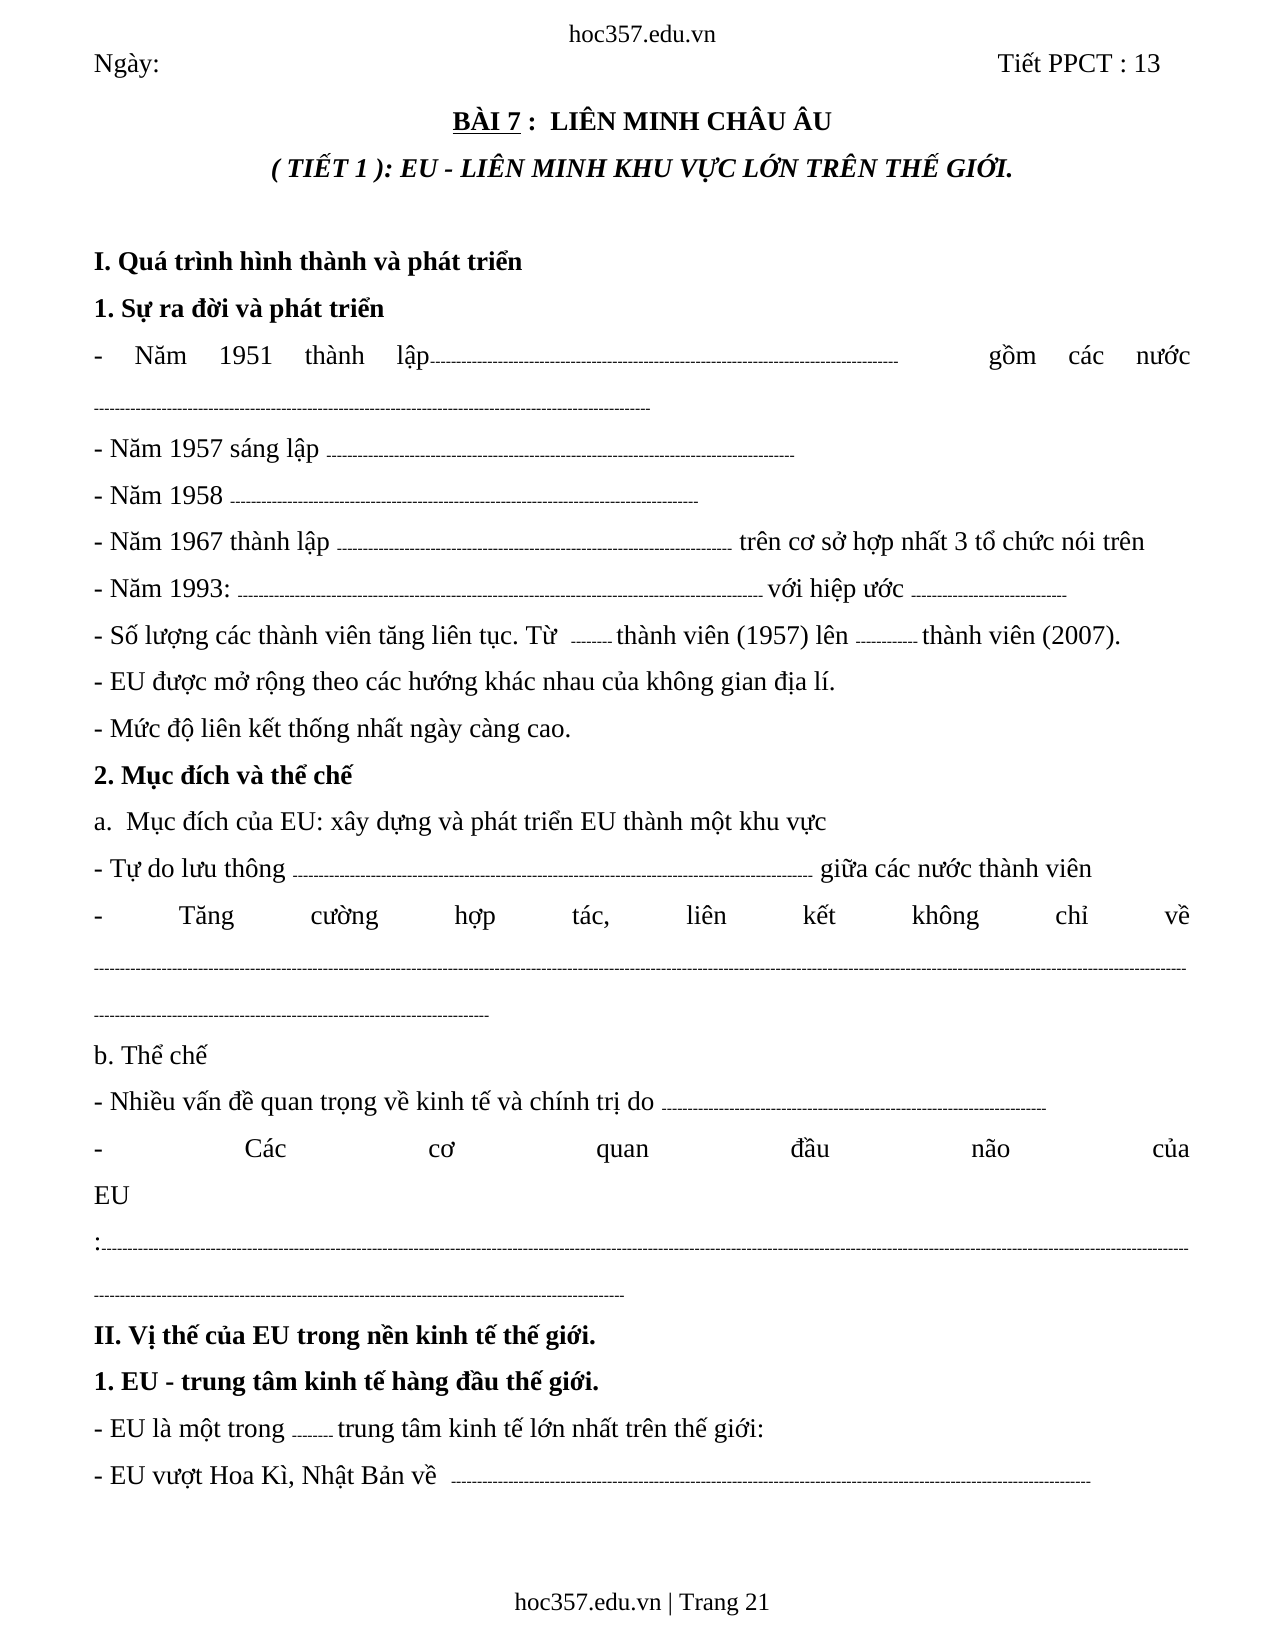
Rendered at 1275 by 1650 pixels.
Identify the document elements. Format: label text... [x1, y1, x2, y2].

table_header Ngày: [83, 48, 646, 105]
text ( TIẾT 1 ): EU - LIÊN MINH KHU VỰC LỚN TRÊN THẾ GIỚI. [94, 152, 1191, 183]
text - Các cơ quan đầu não của EU:----------------------------------------------------------------------------------------------------------------------------------------------------------------------------------------------------------------------------------------------------------------------------------------------------------------------- [94, 1132, 1191, 1303]
text - Năm 1957 sáng lập ------------------------------------------------------------------------------------------ [94, 432, 1191, 463]
text - EU là một trong -------- trung tâm kinh tế lớn nhất trên thế giới: [94, 1412, 1191, 1443]
text - Năm 1951 thành lập------------------------------------------------------------------------------------------ gồm các nước ----------------------------------------------------------------------------------------------------------- [94, 339, 1191, 417]
text - Năm 1993: ----------------------------------------------------------------------------------------------------- với hiệp ước ------------------------------ [94, 572, 1191, 603]
text - Tăng cường hợp tác, liên kết không chỉ về ---------------------------------------------------------------------------------------------------------------------------------------------------------------------------------------------------------------------------------------------------------------------------------------------- [94, 899, 1191, 1023]
text b. Thể chế [94, 1039, 1191, 1070]
table_header Tiết PPCT : 13 [646, 48, 1202, 105]
text BÀI 7 : LIÊN MINH CHÂU ÂU [94, 105, 1191, 137]
text - Tự do lưu thông ---------------------------------------------------------------------------------------------------- giữa các nước thành viên [94, 852, 1191, 883]
text I. Quá trình hình thành và phát triển [94, 245, 1191, 277]
text - Số lượng các thành viên tăng liên tục. Từ -------- thành viên (1957) lên ------------ thành viên (2007). [94, 619, 1191, 650]
text 1. EU - trung tâm kinh tế hàng đầu thế giới. [94, 1365, 1191, 1397]
text - Nhiều vấn đề quan trọng về kinh tế và chính trị do -------------------------------------------------------------------------- [94, 1085, 1191, 1117]
text II. Vị thế của EU trong nền kinh tế thế giới. [94, 1319, 1191, 1350]
text a. Mục đích của EU: xây dựng và phát triển EU thành một khu vực [94, 805, 1191, 837]
text 2. Mục đích và thể chế [94, 759, 1191, 790]
text 1. Sự ra đời và phát triển [94, 292, 1191, 323]
text - EU vượt Hoa Kì, Nhật Bản về --------------------------------------------------------------------------------------------------------------------------- [94, 1459, 1191, 1490]
text - Năm 1967 thành lập ---------------------------------------------------------------------------- trên cơ sở hợp nhất 3 tổ chức nói trên [94, 525, 1191, 557]
text - Năm 1958 ------------------------------------------------------------------------------------------ [94, 479, 1191, 510]
text - Mức độ liên kết thống nhất ngày càng cao. [94, 712, 1191, 743]
text - EU được mở rộng theo các hướng khác nhau của không gian địa lí. [94, 665, 1191, 697]
